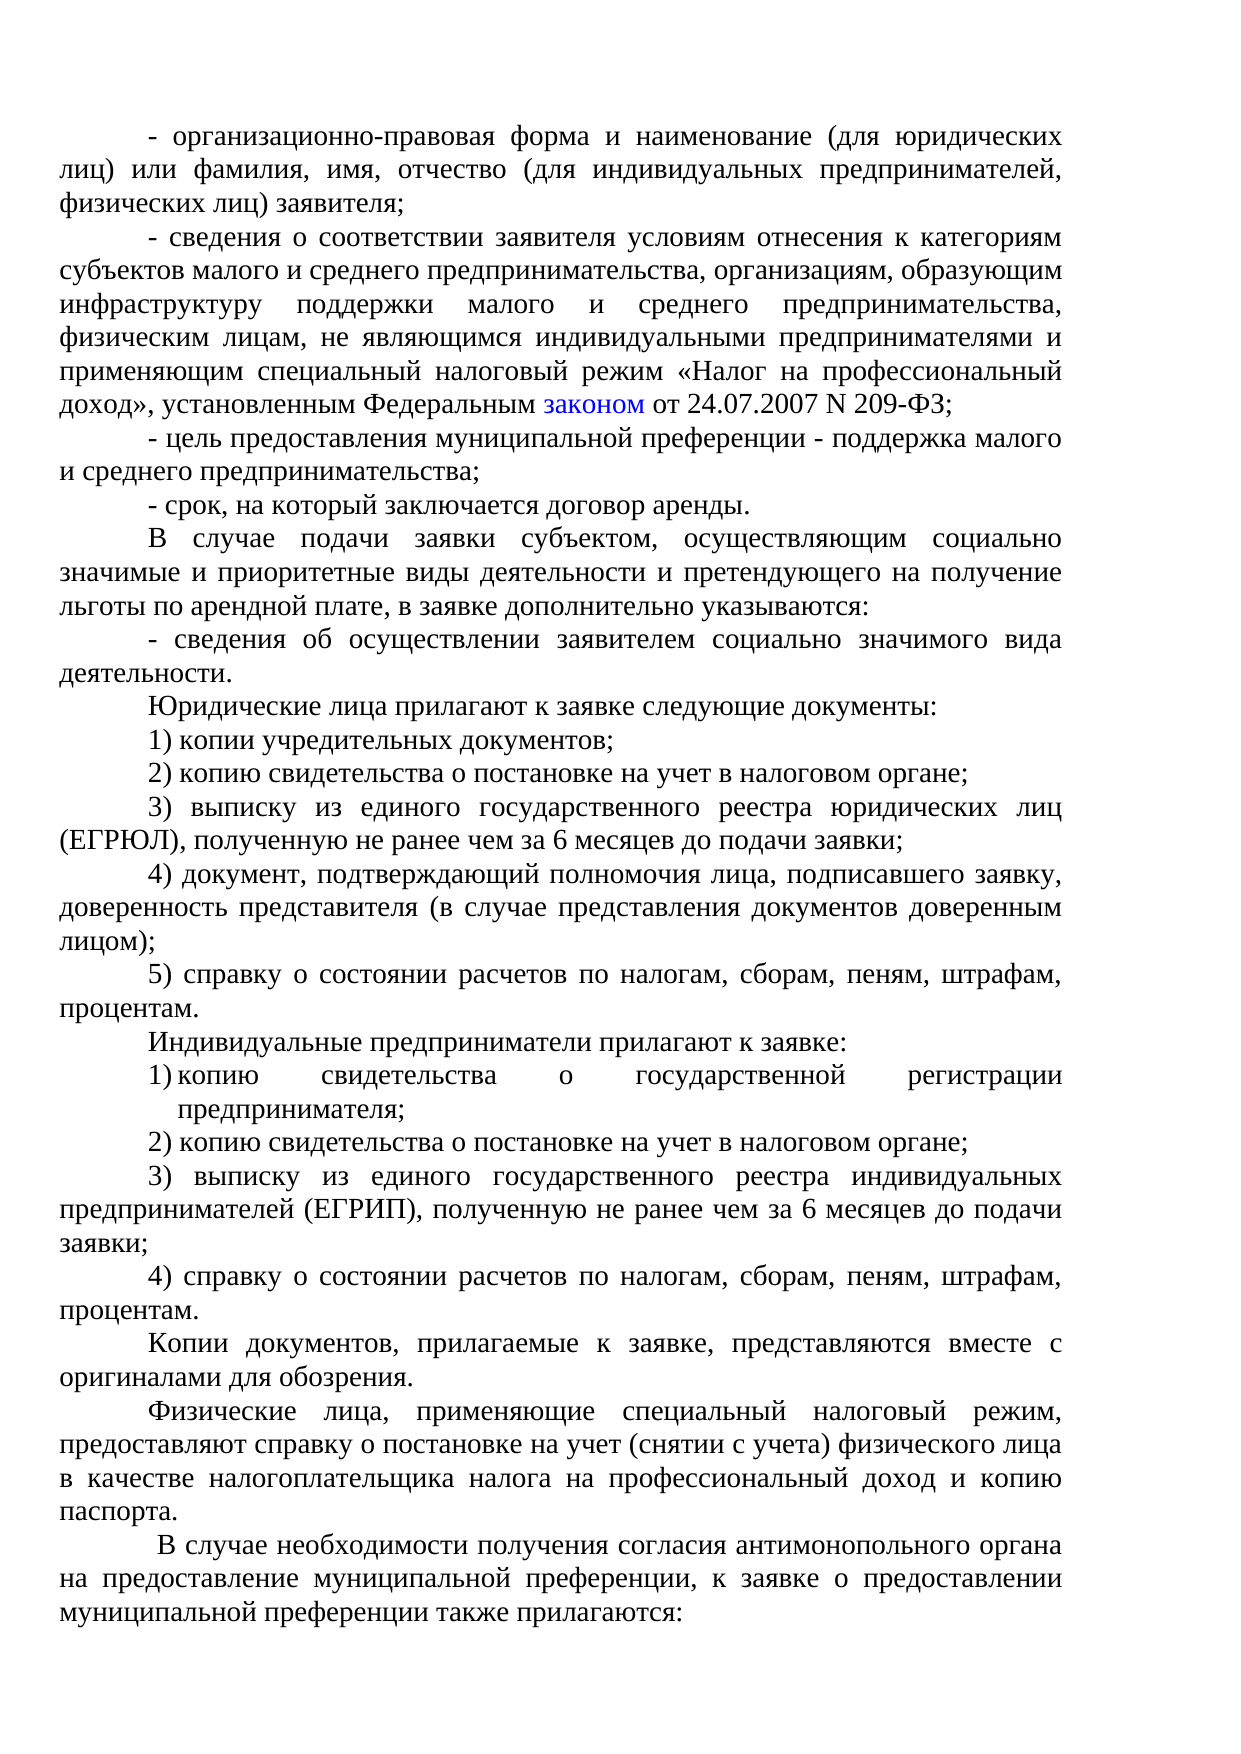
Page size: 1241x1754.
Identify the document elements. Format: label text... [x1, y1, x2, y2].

text 5) справку о состоянии расчетов по налогам, сборам, пеням, штрафам, процентам. [59, 957, 1063, 1024]
text - сведения о соответствии заявителя условиям отнесения к категориям субъектов малого и среднего предпринимательства, организациям, образующим инфраструктуру поддержки малого и среднего предпринимательства, физическим лицам, не являющимся индивидуальными предпринимателями и применяющим специальный налоговый режим «Налог на профессиональный доход», установленным Федеральным законом от 24.07.2007 N 209-ФЗ; [59, 219, 1063, 420]
text В случае необходимости получения согласия антимонопольного органа на предоставление муниципальной преференции, к заявке о предоставлении муниципальной преференции также прилагаются: [59, 1527, 1063, 1627]
text Юридические лица прилагают к заявке следующие документы: [59, 688, 1063, 722]
text - срок, на который заключается договор аренды. [59, 487, 1063, 521]
text 2) копию свидетельства о постановке на учет в налоговом органе; [59, 1124, 1063, 1158]
text Физические лица, применяющие специальный налоговый режим, предоставляют справку о постановке на учет (снятии с учета) физического лица в качестве налогоплательщика налога на профессиональный доход и копию паспорта. [59, 1393, 1063, 1527]
text 4) документ, подтверждающий полномочия лица, подписавшего заявку, доверенность представителя (в случае представления документов доверенным лицом); [59, 856, 1063, 957]
text 2) копию свидетельства о постановке на учет в налоговом органе; [59, 755, 1063, 789]
text В случае подачи заявки субъектом, осуществляющим социально значимые и приоритетные виды деятельности и претендующего на получение льготы по арендной плате, в заявке дополнительно указываются: [59, 521, 1063, 621]
list копию свидетельства о государственной регистрации предпринимателя; [148, 1057, 1063, 1124]
text - сведения об осуществлении заявителем социально значимого вида деятельности. [59, 621, 1063, 688]
text 3) выписку из единого государственного реестра индивидуальных предпринимателей (ЕГРИП), полученную не ранее чем за 6 месяцев до подачи заявки; [59, 1158, 1063, 1258]
text Копии документов, прилагаемые к заявке, представляются вместе с оригиналами для обозрения. [59, 1326, 1063, 1393]
text Индивидуальные предприниматели прилагают к заявке: [59, 1024, 1063, 1057]
text 1) копии учредительных документов; [59, 722, 1063, 755]
text - организационно-правовая форма и наименование (для юридических лиц) или фамилия, имя, отчество (для индивидуальных предпринимателей, физических лиц) заявителя; [59, 118, 1063, 219]
text 4) справку о состоянии расчетов по налогам, сборам, пеням, штрафам, процентам. [59, 1258, 1063, 1326]
text - цель предоставления муниципальной преференции - поддержка малого и среднего предпринимательства; [59, 420, 1063, 487]
text 3) выписку из единого государственного реестра юридических лиц (ЕГРЮЛ), полученную не ранее чем за 6 месяцев до подачи заявки; [59, 789, 1063, 856]
